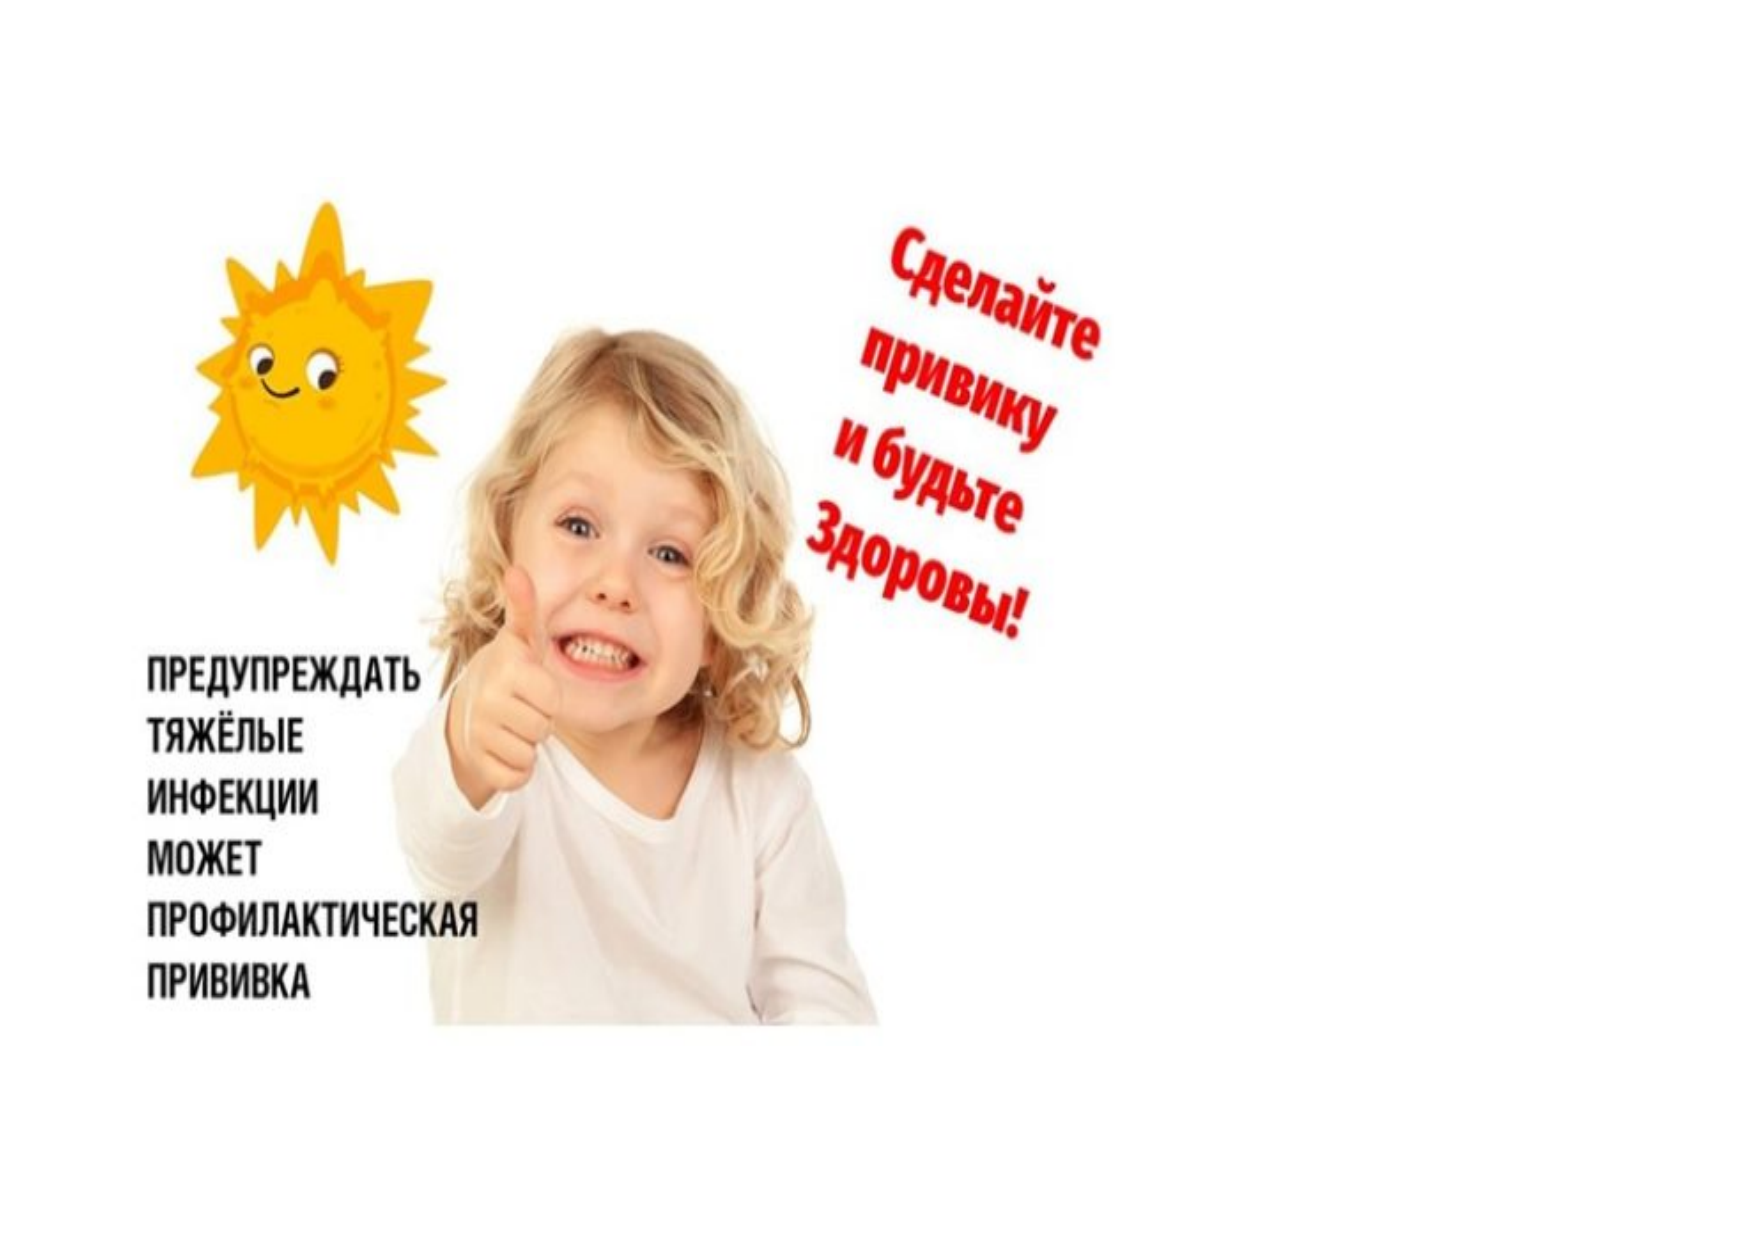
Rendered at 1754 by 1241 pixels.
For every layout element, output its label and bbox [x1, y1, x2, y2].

picture [118, 177, 1478, 1046]
